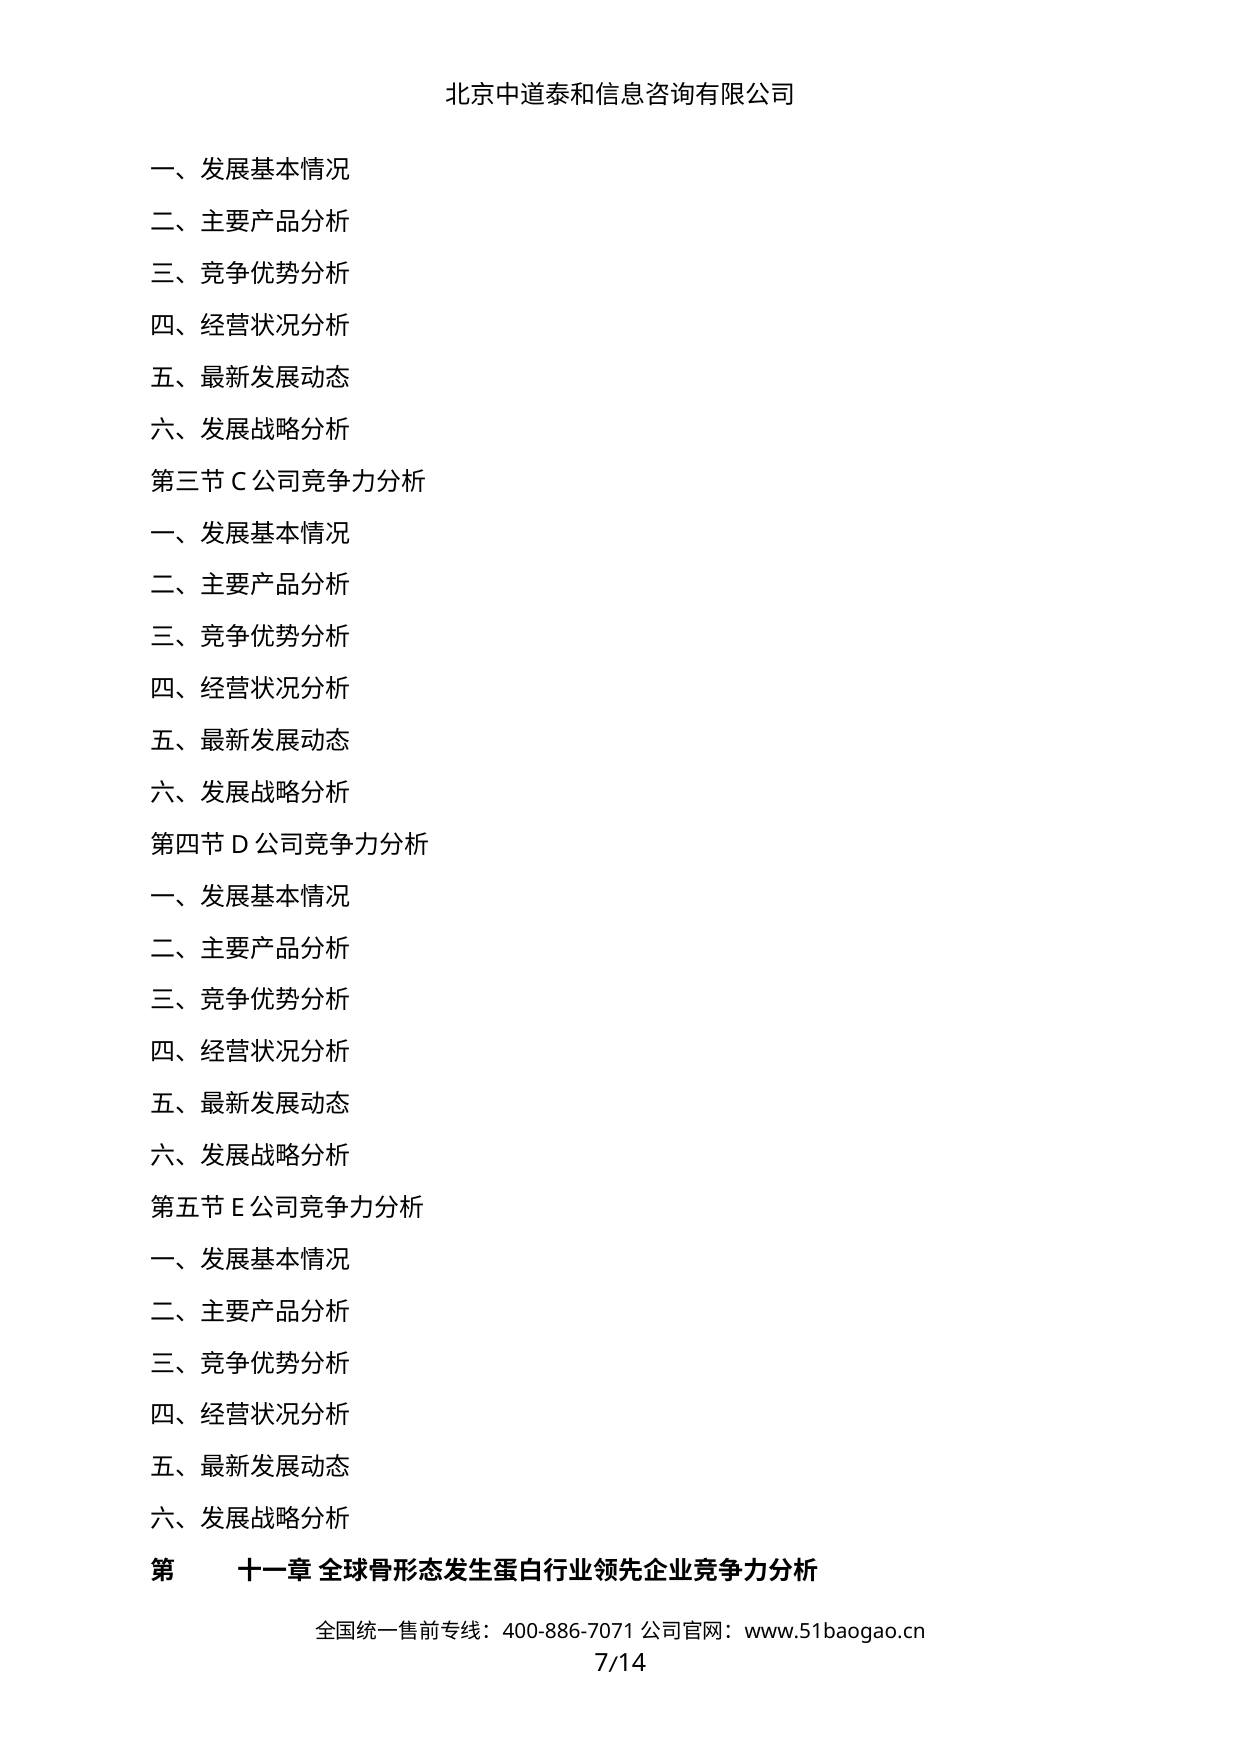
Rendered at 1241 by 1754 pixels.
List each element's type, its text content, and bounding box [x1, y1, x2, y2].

text 二、主要产品分析 [150, 1291, 1090, 1327]
text 二、主要产品分析 [150, 928, 1090, 964]
text 六、发展战略分析 [150, 1136, 1090, 1172]
text 一、发展基本情况 [150, 150, 1090, 186]
text 三、竞争优势分析 [150, 980, 1090, 1016]
text 一、发展基本情况 [150, 513, 1090, 549]
text 六、发展战略分析 [150, 772, 1090, 809]
text 六、发展战略分析 [150, 409, 1090, 446]
text 第四节 D公司竞争力分析 [150, 824, 1090, 861]
text 五、最新发展动态 [150, 357, 1090, 394]
text 四、经营状况分析 [150, 306, 1090, 342]
text 三、竞争优势分析 [150, 254, 1090, 290]
text 第 十一章 全球骨形态发生蛋白行业领先企业竞争力分析 [150, 1551, 1090, 1587]
text 五、最新发展动态 [150, 721, 1090, 757]
text 四、经营状况分析 [150, 1395, 1090, 1431]
text 五、最新发展动态 [150, 1447, 1090, 1483]
text 第五节 E公司竞争力分析 [150, 1187, 1090, 1224]
text 一、发展基本情况 [150, 876, 1090, 912]
text 五、最新发展动态 [150, 1084, 1090, 1120]
text 四、经营状况分析 [150, 1032, 1090, 1068]
text 二、主要产品分析 [150, 565, 1090, 601]
text 第三节 C公司竞争力分析 [150, 461, 1090, 497]
text 三、竞争优势分析 [150, 617, 1090, 653]
text 六、发展战略分析 [150, 1499, 1090, 1535]
text 四、经营状况分析 [150, 669, 1090, 705]
text 一、发展基本情况 [150, 1239, 1090, 1276]
text 三、竞争优势分析 [150, 1343, 1090, 1379]
text 二、主要产品分析 [150, 202, 1090, 238]
